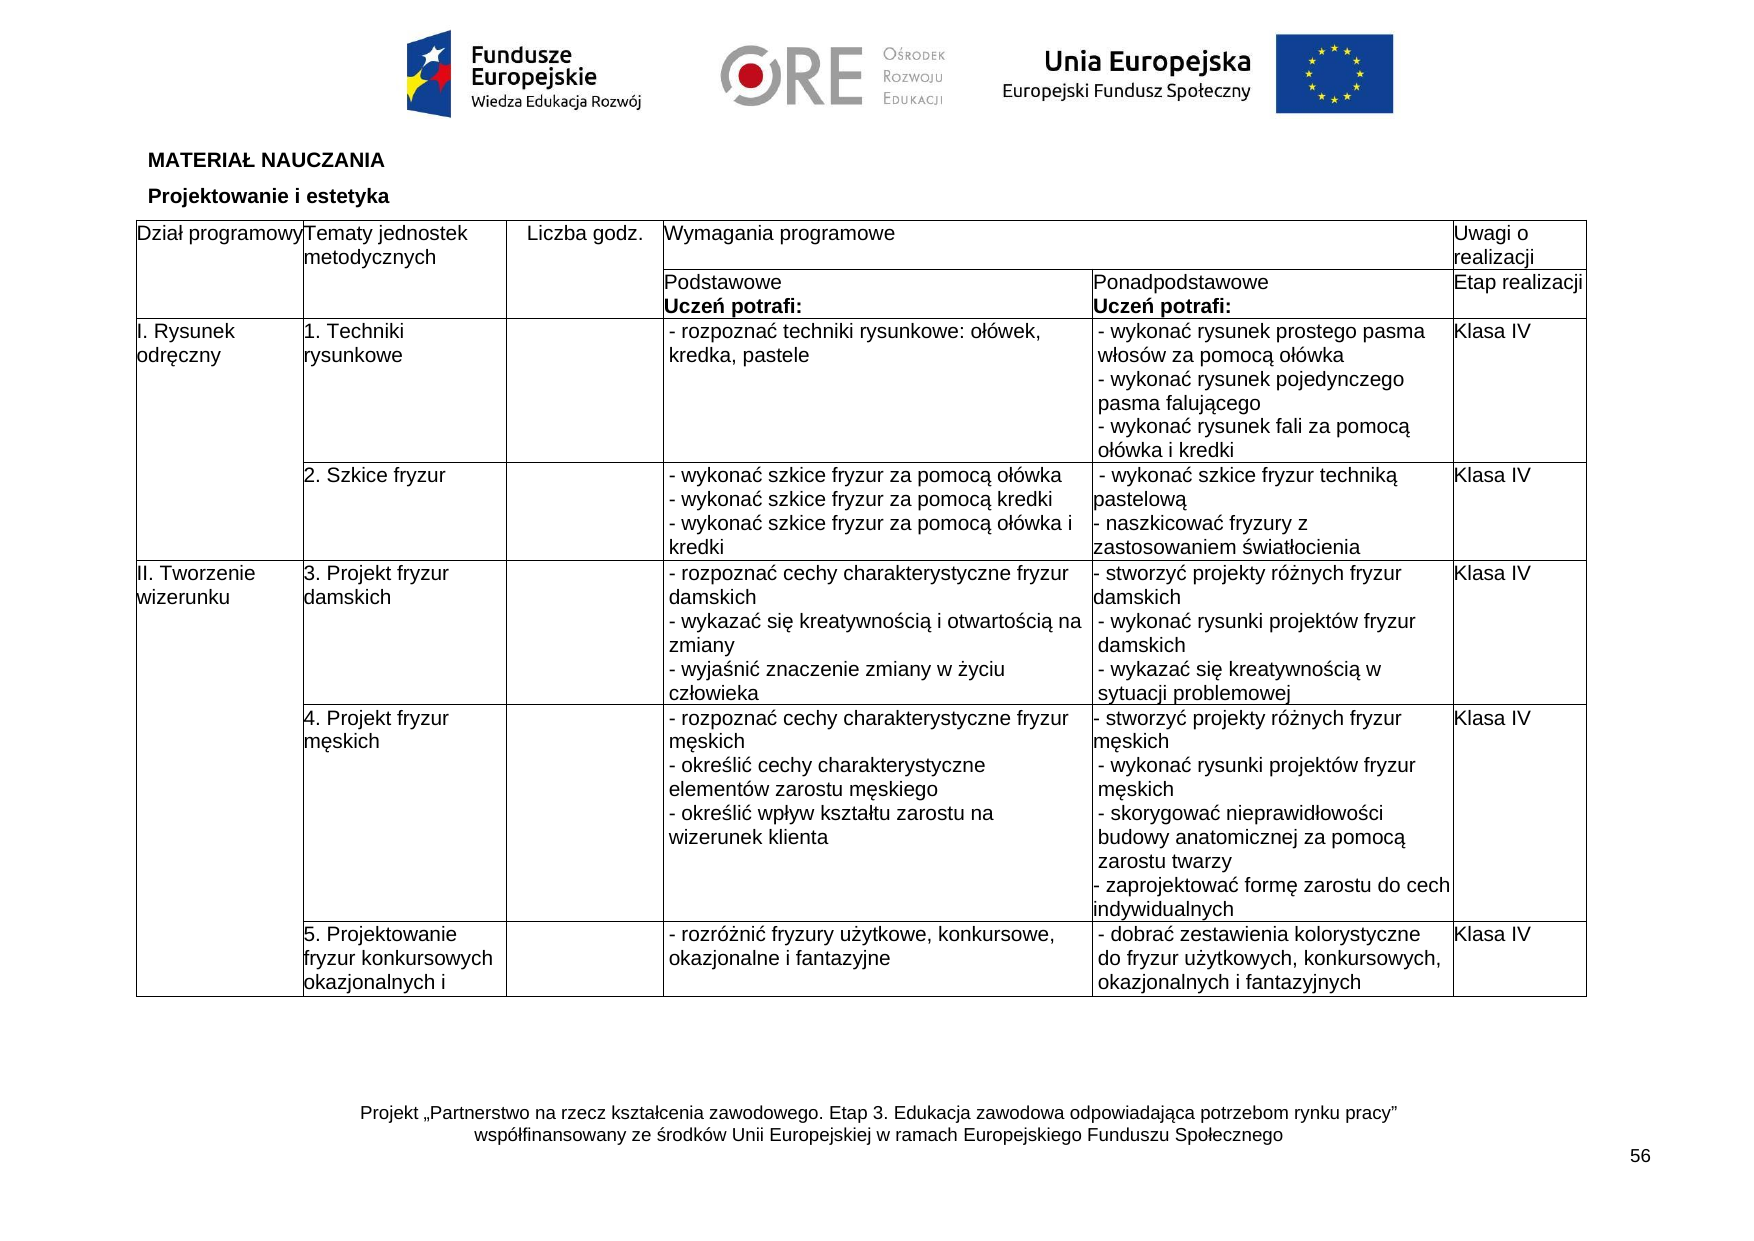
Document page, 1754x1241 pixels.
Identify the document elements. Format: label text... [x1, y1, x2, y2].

table_cell II. Tworzenie wizerunku [137, 561, 303, 996]
table_header Uwagi o realizacji [1454, 221, 1586, 268]
table_cell Klasa IV [1454, 922, 1586, 996]
table_cell [507, 463, 663, 559]
table_cell 5. Projektowanie fryzur konkursowych okazjonalnych i konkursowych [304, 922, 506, 996]
table_cell Klasa IV [1454, 463, 1586, 559]
table_cell - rozpoznać techniki rysunkowe: ołówek, kredka, pastele [664, 319, 1092, 462]
table_cell - stworzyć projekty różnych fryzur damskich - wykonać rysunki projektów fryzur damskich - wykazać się kreatywnością w sytuacji problemowej [1093, 561, 1453, 704]
table_cell 1. Techniki rysunkowe [304, 319, 506, 462]
table_header Liczba godz. [507, 221, 663, 317]
table_header Tematy jednostek metodycznych [304, 221, 506, 317]
table_cell 2. Szkice fryzur [304, 463, 506, 559]
table_cell [507, 319, 663, 462]
table_cell Ponadpodstawowe Uczeń potrafi: [1093, 270, 1453, 317]
table_cell - rozpoznać cechy charakterystyczne fryzur damskich - wykazać się kreatywnością i otwartością na zmiany - wyjaśnić znaczenie zmiany w życiu człowieka [664, 561, 1092, 704]
table_cell Etap realizacji [1454, 270, 1586, 317]
table_cell Klasa IV [1454, 561, 1586, 704]
table_header Dział programowy [137, 221, 303, 317]
table_cell [507, 561, 663, 704]
table_cell - wykonać szkice fryzur techniką pastelową - naszkicować fryzury z zastosowaniem światłocienia [1093, 463, 1453, 559]
table_cell Klasa IV [1454, 319, 1586, 462]
table_cell - wykonać szkice fryzur za pomocą ołówka - wykonać szkice fryzur za pomocą kredki - wykonać szkice fryzur za pomocą ołówka i kredki [664, 463, 1092, 559]
text Materiał nauczania [148, 148, 1606, 172]
text Projektowanie i estetyka [148, 183, 1606, 207]
table_header Wymagania programowe [664, 221, 1453, 268]
table_cell [507, 922, 663, 996]
picture [385, 8, 1420, 139]
table_cell Podstawowe Uczeń potrafi: [664, 270, 1092, 317]
table_cell - wykonać rysunek prostego pasma włosów za pomocą ołówka - wykonać rysunek pojedynczego pasma falującego - wykonać rysunek fali za pomocą ołówka i kredki [1093, 319, 1453, 462]
table_cell 3. Projekt fryzur damskich [304, 561, 506, 704]
table_cell - stworzyć projekty różnych fryzur męskich - wykonać rysunki projektów fryzur męskich - skorygować nieprawidłowości budowy anatomicznej za pomocą zarostu twarzy - zaprojektować formę zarostu do cech indywidualnych [1093, 705, 1453, 921]
table_cell [507, 705, 663, 921]
table_cell Klasa IV [1454, 705, 1586, 921]
table_cell - rozpoznać cechy charakterystyczne fryzur męskich - określić cechy charakterystyczne elementów zarostu męskiego - określić wpływ kształtu zarostu na wizerunek klienta [664, 705, 1092, 921]
table_cell 4. Projekt fryzur męskich [304, 705, 506, 921]
table_cell I. Rysunek odręczny [137, 319, 303, 559]
